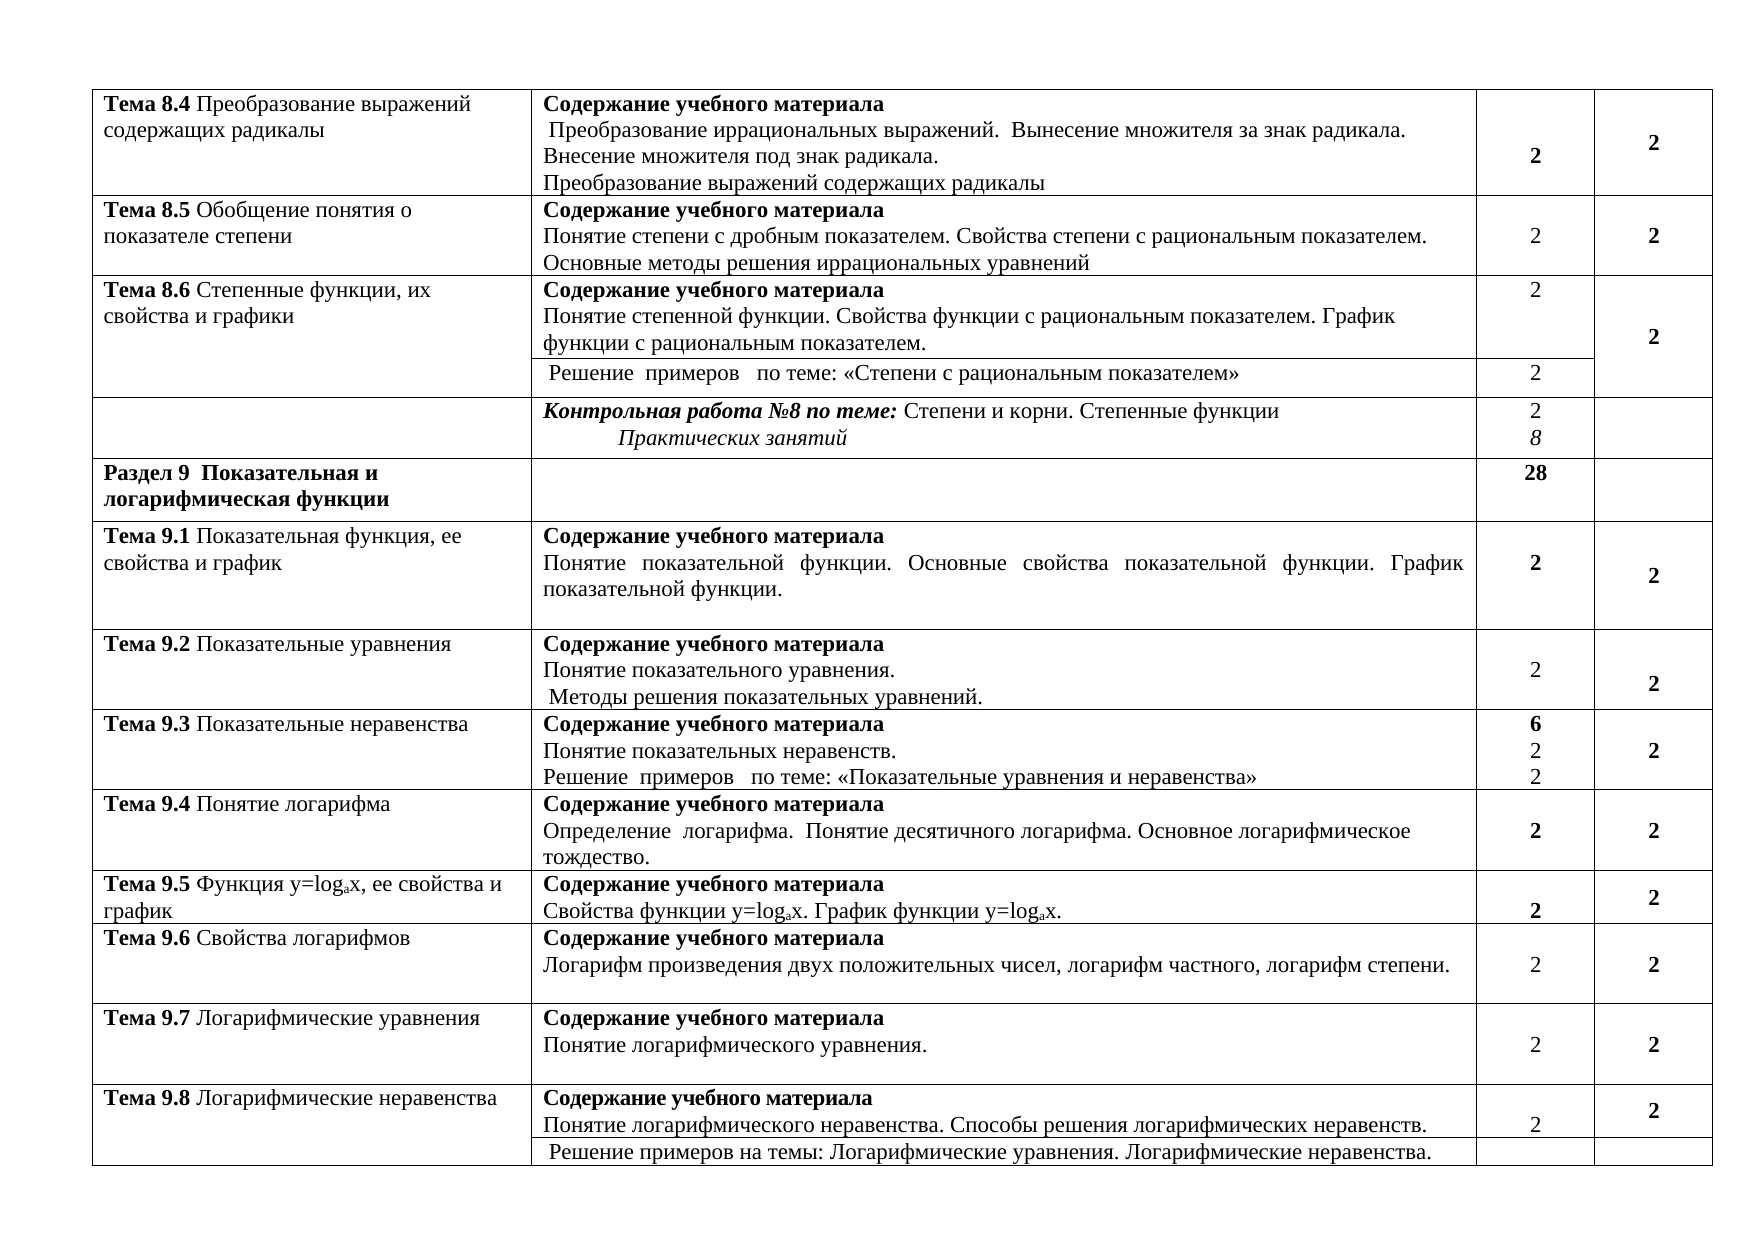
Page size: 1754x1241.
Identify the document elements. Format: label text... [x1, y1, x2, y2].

table_cell Тема 9.1 Показательная функция, ее свойства и график [93, 522, 531, 629]
table_cell 2 [1595, 276, 1712, 397]
table_cell 2 [1595, 1004, 1712, 1083]
table_cell Содержание учебного материала Преобразование иррациональных выражений. Вынесение множителя за знак радикала. Внесение множителя под знак радикала. Преобразование выражений содержащих радикалы [532, 90, 1476, 195]
table_cell 2 [1595, 924, 1712, 1003]
table_cell 2 [1595, 196, 1712, 275]
table_cell Содержание учебного материала Понятие логарифмического уравнения. [532, 1004, 1476, 1083]
table_cell Решение примеров по теме: «Степени с рациональным показателем» [532, 359, 1476, 397]
table_cell Раздел 9 Показательная и логарифмическая функции [93, 459, 531, 521]
table_cell 2 [1477, 359, 1594, 397]
table_cell 2 [1477, 924, 1594, 1003]
table_cell Тема 8.4 Преобразование выражений содержащих радикалы [93, 90, 531, 195]
table_cell Тема 9.2 Показательные уравнения [93, 630, 531, 709]
table_cell Содержание учебного материала Понятие показательного уравнения. Методы решения показательных уравнений. [532, 630, 1476, 709]
table_cell Тема 9.3 Показательные неравенства [93, 710, 531, 789]
table_cell Содержание учебного материала Понятие показательной функции. Основные свойства показательной функции. График показательной функции. [532, 522, 1476, 629]
table_cell Содержание учебного материала Свойства функции у=logax. График функции у=logax. [532, 871, 1476, 923]
table_cell 2 [1595, 1085, 1712, 1137]
table_cell [532, 459, 1476, 521]
table_cell 28 [1477, 459, 1594, 521]
table_cell [1595, 1138, 1712, 1165]
table_cell Тема 9.5 Функция у=logax, ее свойства и график [93, 871, 531, 923]
table_cell 2 [1595, 710, 1712, 789]
table_cell 2 [1595, 630, 1712, 709]
table_cell Содержание учебного материала Логарифм произведения двух положительных чисел, логарифм частного, логарифм степени. [532, 924, 1476, 1003]
table_cell Содержание учебного материала Понятие показательных неравенств. Решение примеров по теме: «Показательные уравнения и неравенства» [532, 710, 1476, 789]
table_cell 2 [1477, 1138, 1594, 1165]
table_cell 2 [1477, 790, 1594, 869]
table_cell 2 [1477, 196, 1594, 275]
table_cell 6 2 2 [1477, 710, 1594, 789]
table_cell Содержание учебного материала Понятие степенной функции. Свойства функции с рациональным показателем. График функции с рациональным показателем. [532, 276, 1476, 358]
table_cell Тема 8.6 Степенные функции, их свойства и графики [93, 276, 531, 397]
table_cell [1595, 398, 1712, 458]
table_cell 2 [1477, 1085, 1594, 1137]
table_cell 2 8 [1477, 398, 1594, 458]
table_cell Содержание учебного материала Понятие логарифмического неравенства. Способы решения логарифмических неравенств. [532, 1085, 1476, 1137]
table_cell Содержание учебного материала Понятие степени с дробным показателем. Свойства степени с рациональным показателем. Основные методы решения иррациональных уравнений [532, 196, 1476, 275]
table_cell Тема 9.8 Логарифмические неравенства [93, 1085, 531, 1165]
table_cell 2 [1595, 90, 1712, 195]
table_cell 2 [1477, 90, 1594, 195]
table_cell [93, 398, 531, 458]
table_cell 2 [1595, 871, 1712, 923]
table_cell 2 [1595, 522, 1712, 629]
table_cell 2 [1595, 790, 1712, 869]
table_cell Тема 9.7 Логарифмические уравнения [93, 1004, 531, 1083]
table_cell 2 [1477, 630, 1594, 709]
table_cell Тема 9.4 Понятие логарифма [93, 790, 531, 869]
table_cell Содержание учебного материала Определение логарифма. Понятие десятичного логарифма. Основное логарифмическое тождество. [532, 790, 1476, 869]
table_cell 2 [1477, 871, 1594, 923]
table_cell Тема 9.6 Свойства логарифмов [93, 924, 531, 1003]
table_cell Контрольная работа №8 по теме: Степени и корни. Степенные функции Практических занятий [532, 398, 1476, 458]
table_cell [1595, 459, 1712, 521]
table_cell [532, 1138, 1476, 1165]
table_cell 2 [1477, 276, 1594, 358]
table_cell Тема 8.5 Обобщение понятия о показателе степени [93, 196, 531, 275]
table_cell 2 [1477, 522, 1594, 629]
table_cell 2 [1477, 1004, 1594, 1083]
